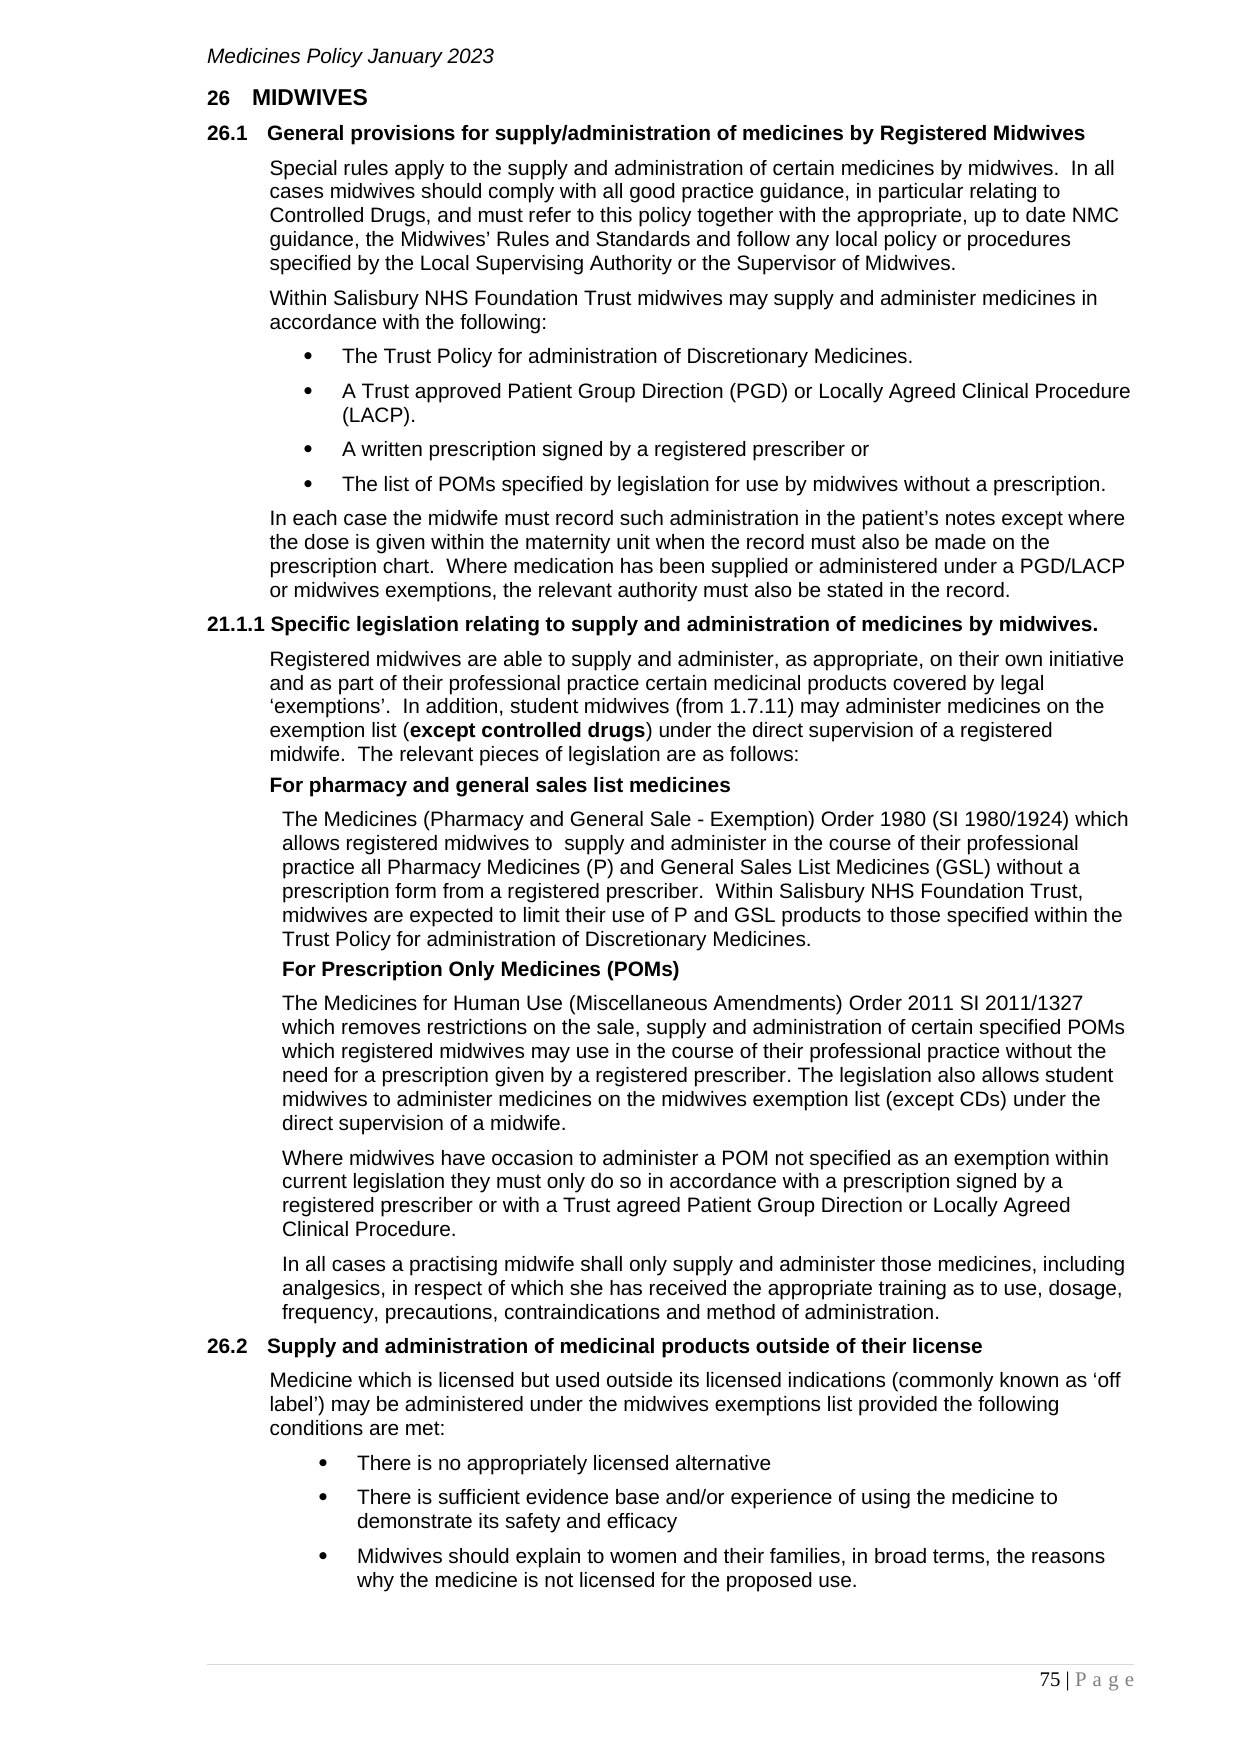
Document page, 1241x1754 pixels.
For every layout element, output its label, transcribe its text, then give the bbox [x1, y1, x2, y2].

text The Medicines (Pharmacy and General Sale - Exemption) Order 1980 (SI 1980/1924) which allows registered midwives to supply and administer in the course of their professional practice all Pharmacy Medicines (P) and General Sales List Medicines (GSL) without a prescription form from a registered prescriber. Within Salisbury NHS Foundation Trust, midwives are expected to limit their use of P and GSL products to those specified within the Trust Policy for administration of Discretionary Medicines. [282, 807, 1134, 951]
text For pharmacy and general sales list medicines [269, 772, 1134, 796]
list A written prescription signed by a registered prescriber or [304, 437, 1134, 461]
subtitle 21.1.1 Specific legislation relating to supply and administration of medicines by midwives. [207, 612, 1134, 636]
list A Trust approved Patient Group Direction (PGD) or Locally Agreed Clinical Procedure (LACP). [304, 378, 1134, 426]
text Special rules apply to the supply and administration of certain medicines by midwives. In all cases midwives should comply with all good practice guidance, in particular relating to Controlled Drugs, and must refer to this policy together with the appropriate, up to date NMC guidance, the Midwives’ Rules and Standards and follow any local policy or procedures specified by the Local Supervising Authority or the Supervisor of Midwives. [269, 155, 1134, 275]
subtitle MIDWIVES [207, 84, 1134, 111]
text In each case the midwife must record such administration in the patient’s notes except where the dose is given within the maternity unit when the record must also be made on the prescription chart. Where medication has been supplied or administered under a PGD/LACP or midwives exemptions, the relevant authority must also be stated in the record. [269, 506, 1134, 602]
text Within Salisbury NHS Foundation Trust midwives may supply and administer medicines in accordance with the following: [269, 286, 1134, 333]
text In all cases a practising midwife shall only supply and administer those medicines, including analgesics, in respect of which she has received the appropriate training as to use, dosage, frequency, precautions, contraindications and method of administration. [282, 1252, 1134, 1323]
text The Medicines for Human Use (Miscellaneous Amendments) Order 2011 SI 2011/1327 which removes restrictions on the sale, supply and administration of certain specified POMs which registered midwives may use in the course of their professional practice without the need for a prescription given by a registered prescriber. The legislation also allows student midwives to administer medicines on the midwives exemption list (except CDs) under the direct supervision of a midwife. [282, 991, 1134, 1135]
list There is sufficient evidence base and/or experience of using the medicine to demonstrate its safety and efficacy [319, 1485, 1134, 1533]
list The list of POMs specified by legislation for use by midwives without a prescription. [304, 471, 1134, 495]
text For Prescription Only Medicines (POMs) [282, 957, 1134, 981]
subtitle General provisions for supply/administration of medicines by Registered Midwives [207, 121, 1134, 145]
text Registered midwives are able to supply and administer, as appropriate, on their own initiative and as part of their professional practice certain medicinal products covered by legal ‘exemptions’. In addition, student midwives (from 1.7.11) may administer medicines on the exemption list (except controlled drugs) under the direct supervision of a registered midwife. The relevant pieces of legislation are as follows: [269, 646, 1134, 766]
list Midwives should explain to women and their families, in broad terms, the reasons why the medicine is not licensed for the proposed use. [319, 1543, 1134, 1592]
list There is no appropriately licensed alternative [319, 1451, 1134, 1475]
list The Trust Policy for administration of Discretionary Medicines. [304, 344, 1134, 368]
subtitle Supply and administration of medicinal products outside of their license [207, 1334, 1134, 1358]
text Medicine which is licensed but used outside its licensed indications (commonly known as ‘off label’) may be administered under the midwives exemptions list provided the following conditions are met: [269, 1368, 1134, 1440]
text Where midwives have occasion to administer a POM not specified as an exemption within current legislation they must only do so in accordance with a prescription signed by a registered prescriber or with a Trust agreed Patient Group Direction or Locally Agreed Clinical Procedure. [282, 1145, 1134, 1241]
